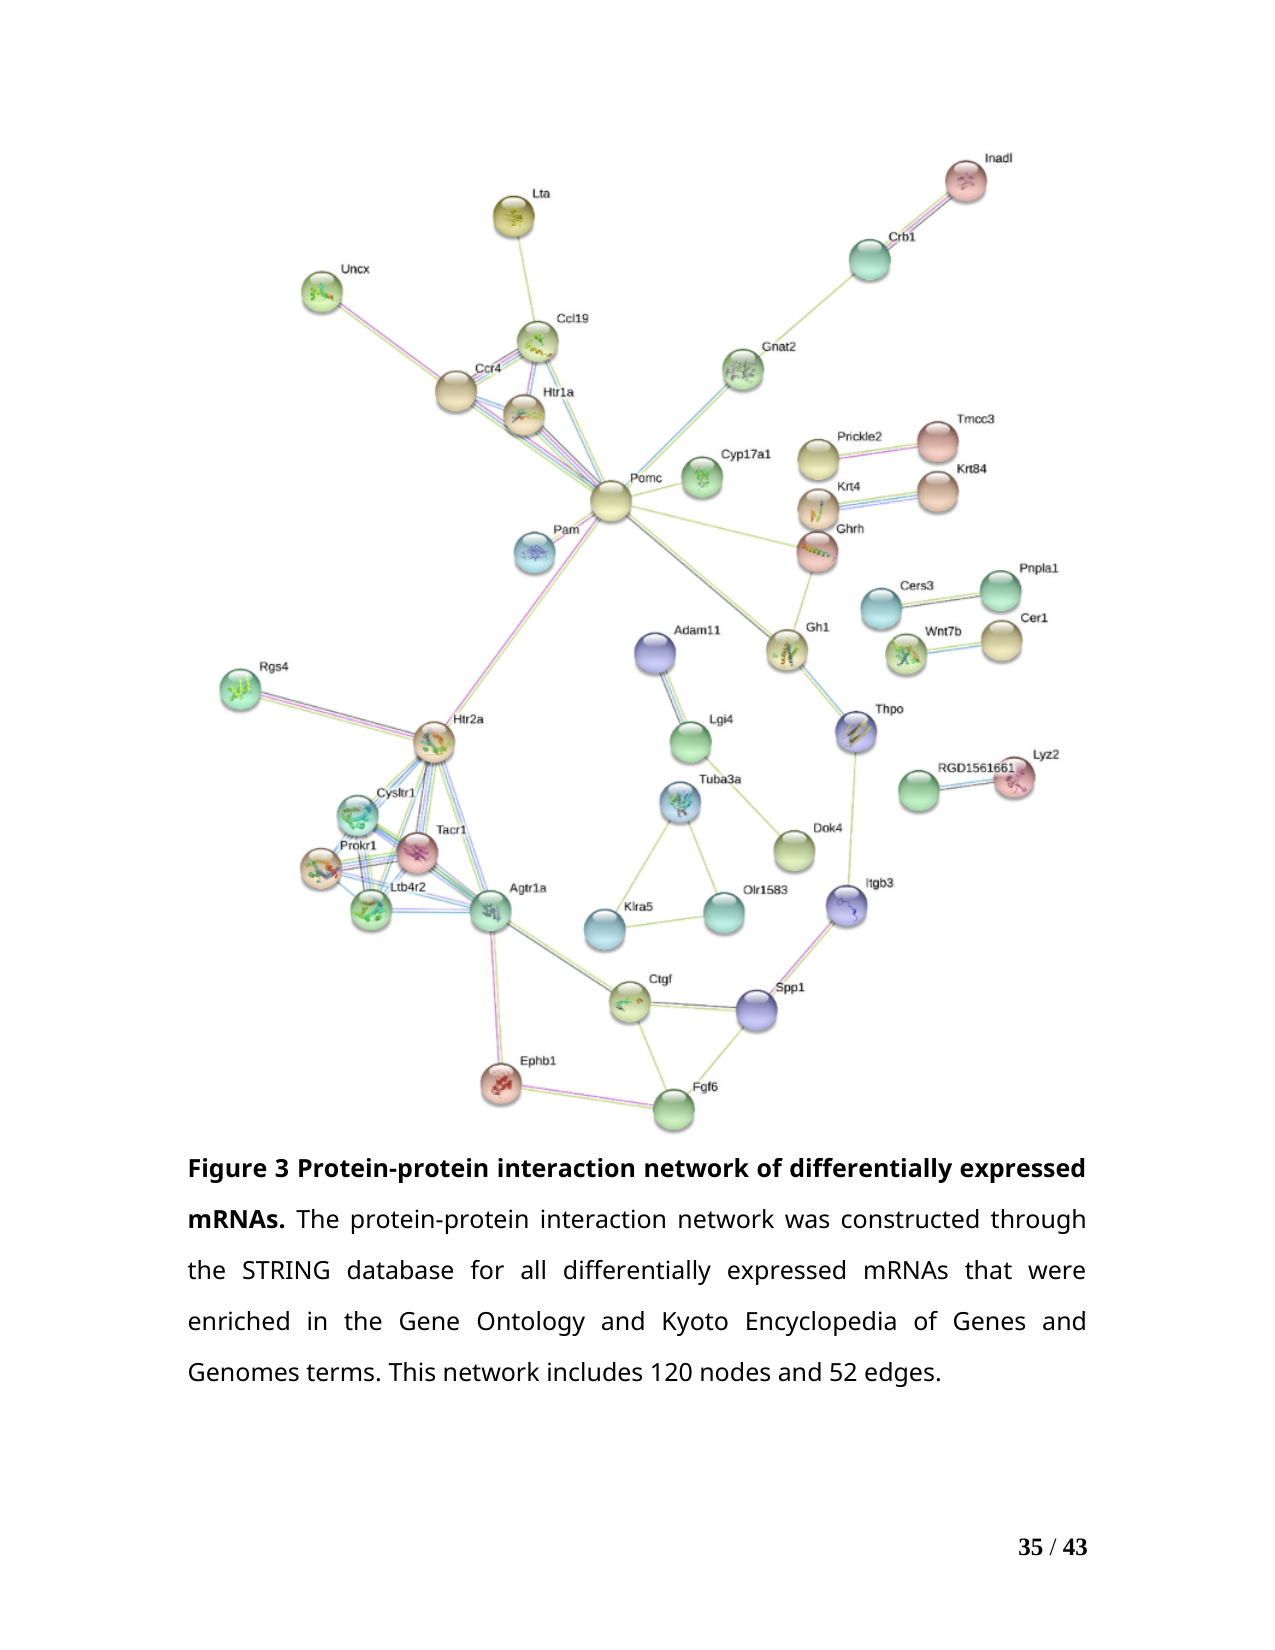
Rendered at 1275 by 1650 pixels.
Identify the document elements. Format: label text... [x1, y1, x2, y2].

picture [187, 150, 1073, 1137]
text Figure 3 protein-protein interaction network of differentially expressed mRNAs. The protein-protein interaction network was constructed through the STRING database for all differentially expressed mRNAs that were enriched in the Gene ontology and Kyoto Encyclopedia of Genes and Genomes terms. This network includes 120 nodes and 52 edges. [187, 1151, 1087, 1389]
